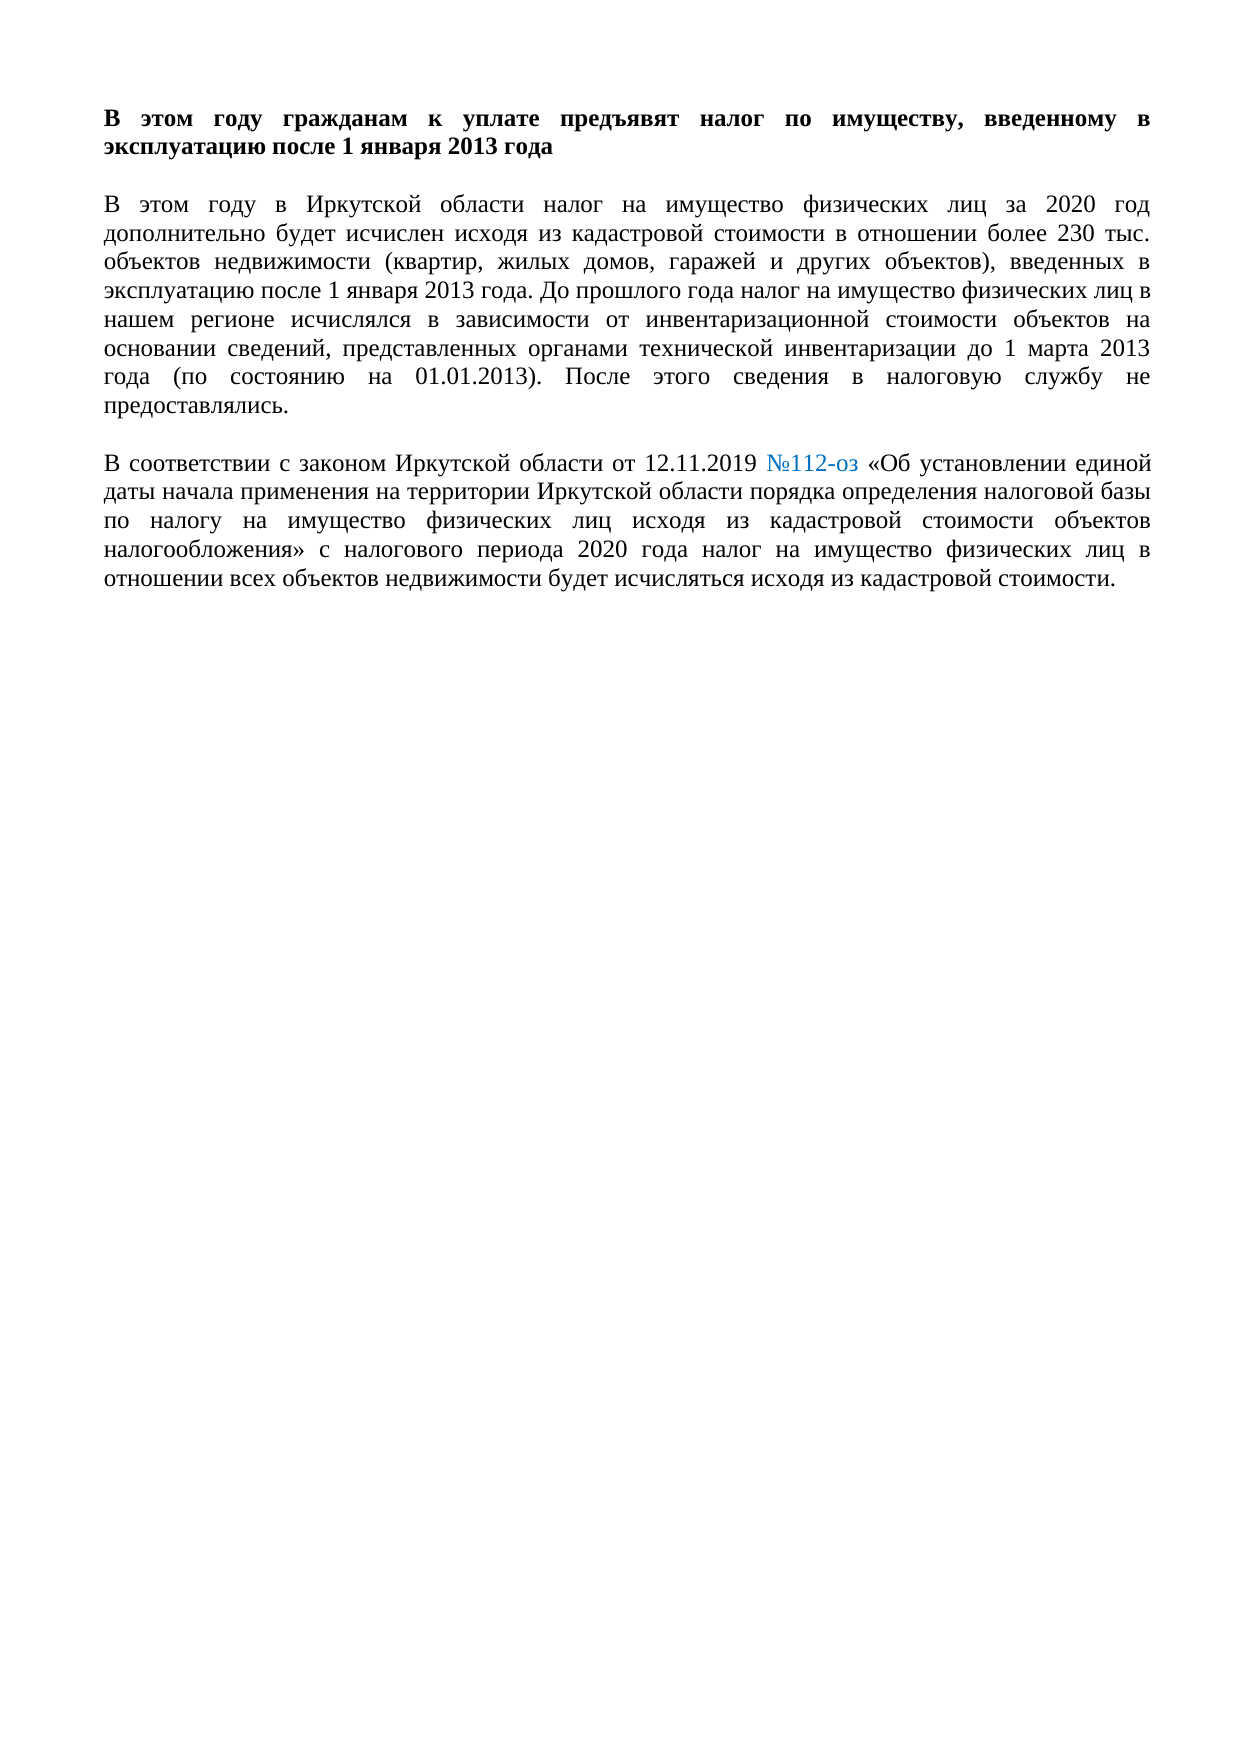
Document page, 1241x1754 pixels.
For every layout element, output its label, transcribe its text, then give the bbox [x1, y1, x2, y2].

text В соответствии с законом Иркутской области от 12.11.2019 №112-оз «Об установлении единой даты начала применения на территории Иркутской области порядка определения налоговой базы по налогу на имущество физических лиц исходя из кадастровой стоимости объектов налогообложения» с налогового периода 2020 года налог на имущество физических лиц в отношении всех объектов недвижимости будет исчисляться исходя из кадастровой стоимости. [103, 448, 1152, 591]
text В этом году гражданам к уплате предъявят налог по имуществу, введенному в эксплуатацию после 1 января 2013 года [103, 103, 1152, 160]
text В этом году в Иркутской области налог на имущество физических лиц за 2020 год дополнительно будет исчислен исходя из кадастровой стоимости в отношении более 230 тыс. объектов недвижимости (квартир, жилых домов, гаражей и других объектов), введенных в эксплуатацию после 1 января 2013 года. До прошлого года налог на имущество физических лиц в нашем регионе исчислялся в зависимости от инвентаризационной стоимости объектов на основании сведений, представленных органами технической инвентаризации до 1 марта 2013 года (по состоянию на 01.01.2013). После этого сведения в налоговую службу не предоставлялись. [103, 189, 1152, 419]
